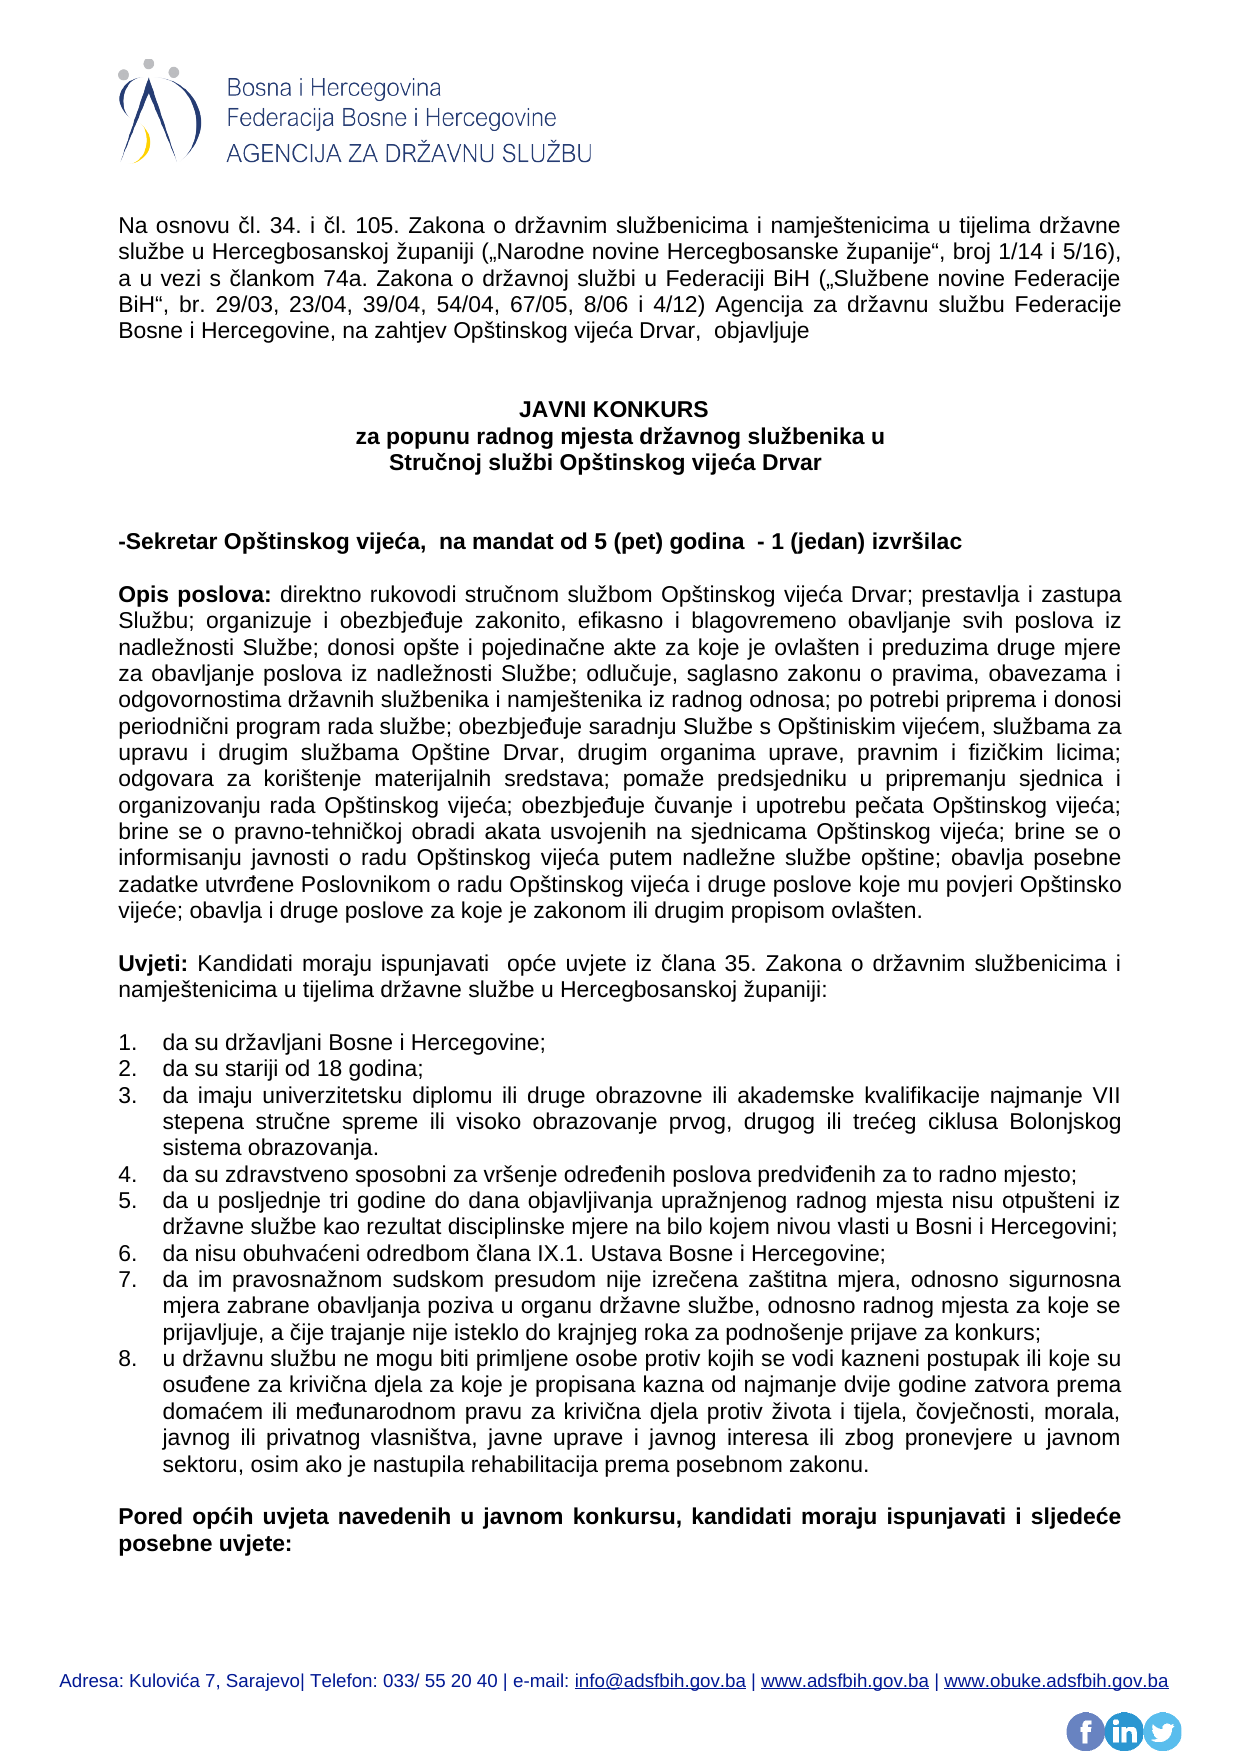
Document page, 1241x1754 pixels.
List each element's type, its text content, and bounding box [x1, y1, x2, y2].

list u državnu službu ne mogu biti primljene osobe protiv kojih se vodi kazneni postupak ili koje su osuđene za krivična djela za koje je propisana kazna od najmanje dvije godine zatvora prema domaćem ili međunarodnom pravu za krivična djela protiv života i tijela, čovječnosti, morala, javnog ili privatnog vlasništva, javne uprave i javnog interesa ili zbog pronevjere u javnom sektoru, osim ako je nastupila rehabilitacija prema posebnom zakonu. [118, 1345, 1122, 1477]
text Uvjeti: Kandidati moraju ispunjavati opće uvjete iz člana 35. Zakona o državnim službenicima i namještenicima u tijelima državne službe u Hercegbosanskoj županiji: [118, 950, 1122, 1002]
list da im pravosnažnom sudskom presudom nije izrečena zaštitna mjera, odnosno sigurnosna mjera zabrane obavljanja poziva u organu državne službe, odnosno radnog mjesta za koje se prijavljuje, a čije trajanje nije isteklo do krajnjeg roka za podnošenje prijave za konkurs; [118, 1266, 1122, 1345]
text Na osnovu čl. 34. i čl. 105. Zakona o državnim službenicima i namještenicima u tijelima državne službe u Hercegbosanskoj županiji („Narodne novine Hercegbosanske županije“, broj 1/14 i 5/16), a u vezi s člankom 74a. Zakona o državnoj službi u Federaciji BiH („Službene novine Federacije BiH“, br. 29/03, 23/04, 39/04, 54/04, 67/05, 8/06 i 4/12) Agencija za državnu službu Federacije Bosne i Hercegovine, na zahtjev Opštinskog vijeća Drvar, objavljuje [118, 212, 1122, 344]
picture [118, 59, 591, 164]
text Opis poslova: direktno rukovodi stručnom službom Opštinskog vijeća Drvar; prestavlja i zastupa Službu; organizuje i obezbjeđuje zakonito, efikasno i blagovremeno obavljanje svih poslova iz nadležnosti Službe; donosi opšte i pojedinačne akte za koje je ovlašten i preduzima druge mjere za obavljanje poslova iz nadležnosti Službe; odlučuje, saglasno zakonu o pravima, obavezama i odgovornostima državnih službenika i namještenika iz radnog odnosa; po potrebi priprema i donosi periodnični program rada službe; obezbjeđuje saradnju Službe s Opštiniskim vijećem, službama za upravu i drugim službama Opštine Drvar, drugim organima uprave, pravnim i fizičkim licima; odgovara za korištenje materijalnih sredstava; pomaže predsjedniku u pripremanju sjednica i organizovanju rada Opštinskog vijeća; obezbjeđuje čuvanje i upotrebu pečata Opštinskog vijeća; brine se o pravno-tehničkoj obradi akata usvojenih na sjednicama Opštinskog vijeća; brine se o informisanju javnosti o radu Opštinskog vijeća putem nadležne službe opštine; obavlja posebne zadatke utvrđene Poslovnikom o radu Opštinskog vijeća i druge poslove koje mu povjeri Opštinsko vijeće; obavlja i druge poslove za koje je zakonom ili drugim propisom ovlašten. [118, 581, 1122, 923]
picture [1066, 1712, 1182, 1751]
text Pored općih uvjeta navedenih u javnom konkursu, kandidati moraju ispunjavati i sljedeće posebne uvjete: [118, 1503, 1122, 1556]
list da nisu obuhvaćeni odredbom člana IX.1. Ustava Bosne i Hercegovine; [118, 1240, 1122, 1266]
text -Sekretar Opštinskog vijeća, na mandat od 5 (pet) godina - 1 (jedan) izvršilac [118, 528, 1122, 554]
list da imaju univerzitetsku diplomu ili druge obrazovne ili akademske kvalifikacije najmanje VII stepena stručne spreme ili visoko obrazovanje prvog, drugog ili trećeg ciklusa Bolonjskog sistema obrazovanja. [118, 1082, 1122, 1161]
list da su zdravstveno sposobni za vršenje određenih poslova predviđenih za to radno mjesto; [118, 1161, 1122, 1187]
list da su državljani Bosne i Hercegovine; [118, 1029, 1122, 1055]
list da u posljednje tri godine do dana objavljivanja upražnjenog radnog mjesta nisu otpušteni iz državne službe kao rezultat disciplinske mjere na bilo kojem nivou vlasti u Bosni i Hercegovini; [118, 1187, 1122, 1240]
text Stručnoj službi Opštinskog vijeća Drvar [118, 449, 1122, 475]
list da su stariji od 18 godina; [118, 1055, 1122, 1082]
text JAVNI KONKURS za popunu radnog mjesta državnog službenika u [118, 396, 1122, 449]
